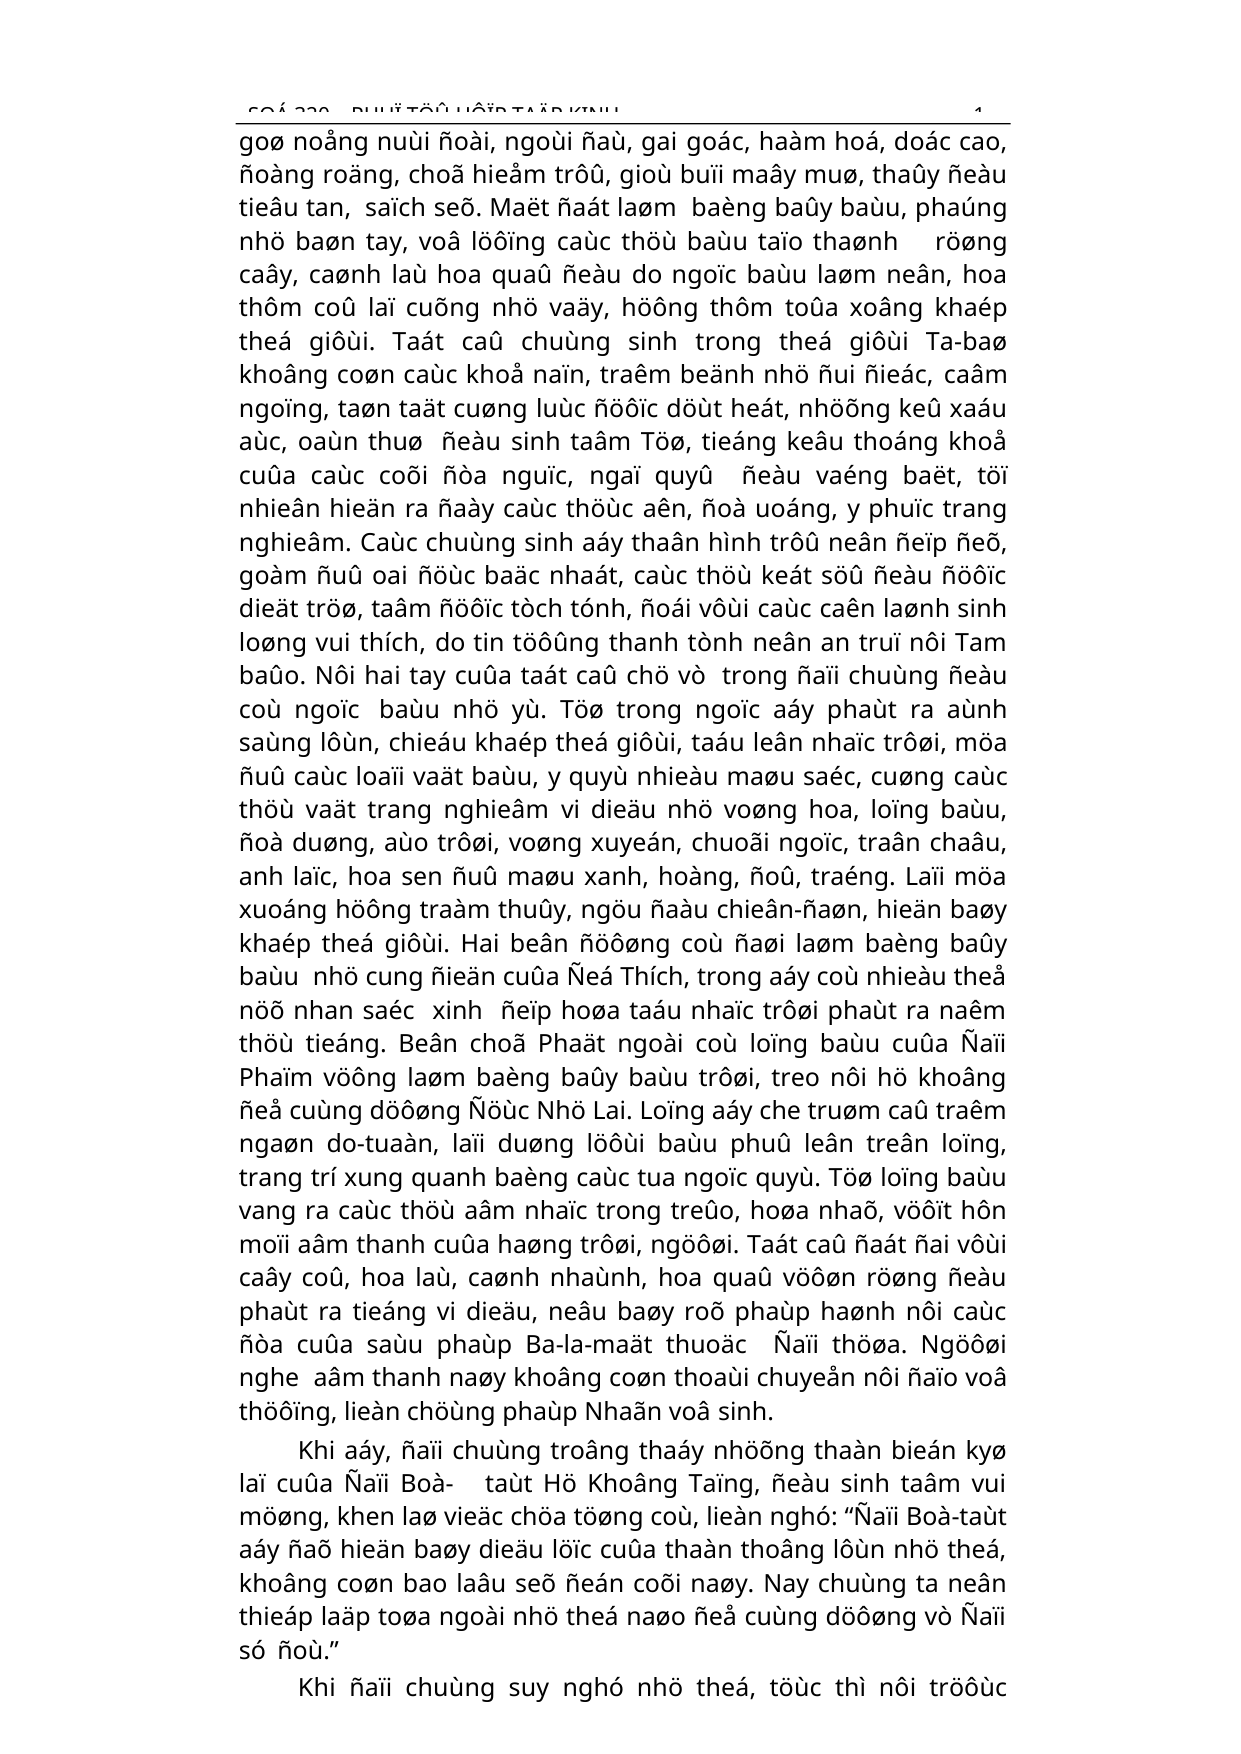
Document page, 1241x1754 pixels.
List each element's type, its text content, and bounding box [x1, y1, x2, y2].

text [239, 1670, 1007, 1703]
text goø noång nuùi ñoài, ngoùi ñaù, gai goác, haàm hoá, doác cao, ñoàng roäng, choã hieåm trôû, gioù buïi maây muø, thaûy ñeàu tieâu tan, saïch seõ. Maët ñaát laøm baèng baûy baùu, phaúng nhö baøn tay, voâ löôïng caùc thöù baùu taïo thaønh röøng caây, caønh laù hoa quaû ñeàu do ngoïc baùu laøm neân, hoa thôm coû laï cuõng nhö vaäy, höông thôm toûa xoâng khaép theá giôùi. Taát caû chuùng sinh trong theá giôùi Ta-baø khoâng coøn caùc khoå naïn, traêm beänh nhö ñui ñieác, caâm ngoïng, taøn taät cuøng luùc ñöôïc döùt heát, nhöõng keû xaáu aùc, oaùn thuø ñeàu sinh taâm Töø, tieáng keâu thoáng khoå cuûa caùc coõi ñòa nguïc, ngaï quyû ñeàu vaéng baët, töï nhieân hieän ra ñaày caùc thöùc aên, ñoà uoáng, y phuïc trang nghieâm. Caùc chuùng sinh aáy thaân hình trôû neân ñeïp ñeõ, goàm ñuû oai ñöùc baäc nhaát, caùc thöù keát söû ñeàu ñöôïc dieät tröø, taâm ñöôïc tòch tónh, ñoái vôùi caùc caên laønh sinh loøng vui thích, do tin töôûng thanh tònh neân an truï nôi Tam baûo. Nôi hai tay cuûa taát caû chö vò trong ñaïi chuùng ñeàu coù ngoïc baùu nhö yù. Töø trong ngoïc aáy phaùt ra aùnh saùng lôùn, chieáu khaép theá giôùi, taáu leân nhaïc trôøi, möa ñuû caùc loaïi vaät baùu, y quyù nhieàu maøu saéc, cuøng caùc thöù vaät trang nghieâm vi dieäu nhö voøng hoa, loïng baùu, ñoà duøng, aùo trôøi, voøng xuyeán, chuoãi ngoïc, traân chaâu, anh laïc, hoa sen ñuû maøu xanh, hoàng, ñoû, traéng. Laïi möa xuoáng höông traàm thuûy, ngöu ñaàu chieân-ñaøn, hieän baøy khaép theá giôùi. Hai beân ñöôøng coù ñaøi laøm baèng baûy baùu nhö cung ñieän cuûa Ñeá Thích, trong aáy coù nhieàu theå nöõ nhan saéc xinh ñeïp hoøa taáu nhaïc trôøi phaùt ra naêm thöù tieáng. Beân choã Phaät ngoài coù loïng baùu cuûa Ñaïi Phaïm vöông laøm baèng baûy baùu trôøi, treo nôi hö khoâng ñeå cuùng döôøng Ñöùc Nhö Lai. Loïng aáy che truøm caû traêm ngaøn do-tuaàn, laïi duøng löôùi baùu phuû leân treân loïng, trang trí xung quanh baèng caùc tua ngoïc quyù. Töø loïng baùu vang ra caùc thöù aâm nhaïc trong treûo, hoøa nhaõ, vöôït hôn moïi aâm thanh cuûa haøng trôøi, ngöôøi. Taát caû ñaát ñai vôùi caây coû, hoa laù, caønh nhaùnh, hoa quaû vöôøn röøng ñeàu phaùt ra tieáng vi dieäu, neâu baøy roõ phaùp haønh nôi caùc ñòa cuûa saùu phaùp Ba-la-maät thuoäc Ñaïi thöøa. Ngöôøi nghe aâm thanh naøy khoâng coøn thoaùi chuyeån nôi ñaïo voâ thöôïng, lieàn chöùng phaùp Nhaãn voâ sinh. [239, 124, 1008, 1428]
text Khi aáy, ñaïi chuùng troâng thaáy nhöõng thaàn bieán kyø laï cuûa Ñaïi Boà- taùt Hö Khoâng Taïng, ñeàu sinh taâm vui möøng, khen laø vieäc chöa töøng coù, lieàn nghó: “Ñaïi Boà-taùt aáy ñaõ hieän baøy dieäu löïc cuûa thaàn thoâng lôùn nhö theá, khoâng coøn bao laâu seõ ñeán coõi naøy. Nay chuùng ta neân thieáp laäp toøa ngoài nhö theá naøo ñeå cuùng döôøng vò Ñaïi só ñoù.” [239, 1432, 1008, 1666]
